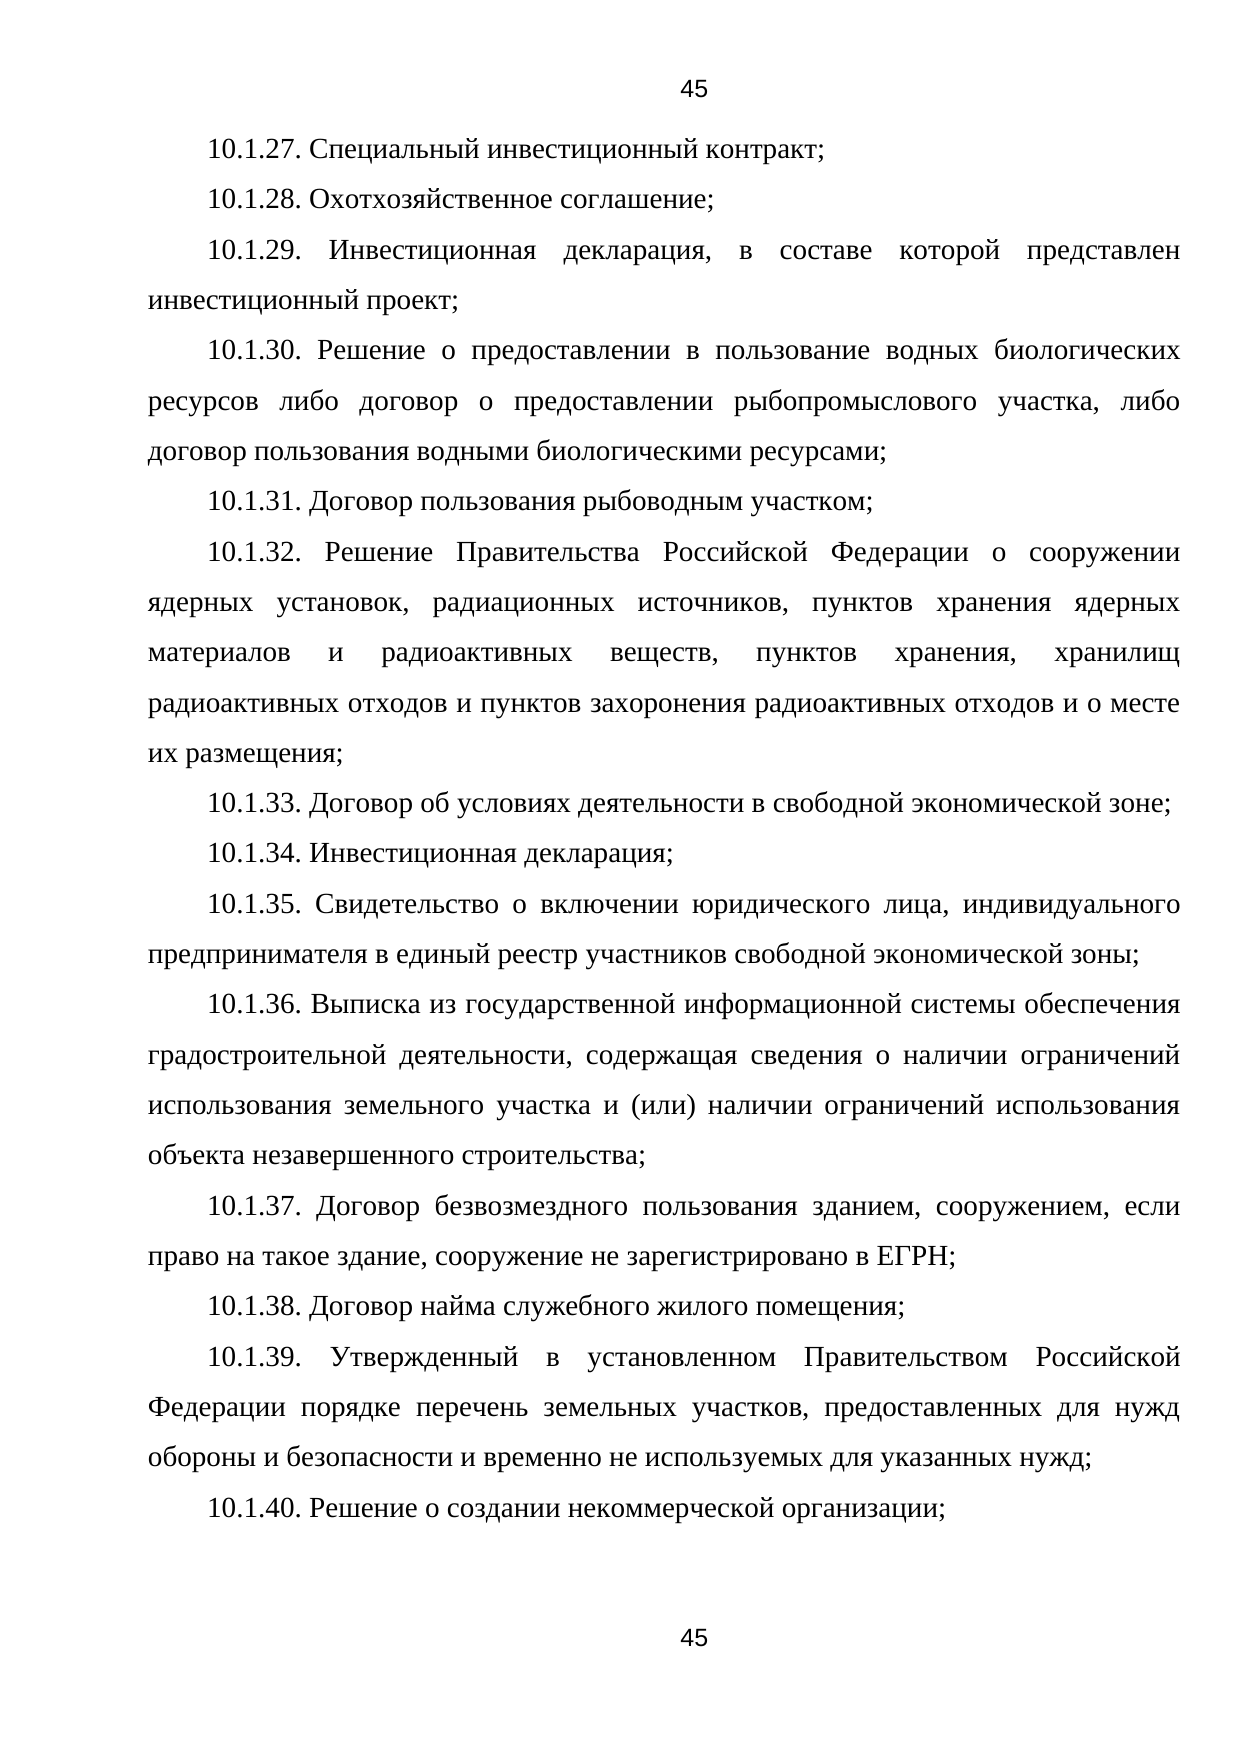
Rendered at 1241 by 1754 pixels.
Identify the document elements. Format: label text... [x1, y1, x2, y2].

text 10.1.38. Договор найма служебного жилого помещения; [148, 1288, 1181, 1322]
text 10.1.29. Инвестиционная декларация, в составе которой представлен инвестиционный проект; [148, 232, 1181, 316]
text 10.1.37. Договор безвозмездного пользования зданием, сооружением, если право на такое здание, сооружение не зарегистрировано в ЕГРН; [148, 1188, 1181, 1272]
text 10.1.40. Решение о создании некоммерческой организации; [148, 1490, 1181, 1523]
text 10.1.28. Охотхозяйственное соглашение; [148, 182, 1181, 215]
text 10.1.33. Договор об условиях деятельности в свободной экономической зоне; [148, 785, 1181, 819]
text 10.1.30. Решение о предоставлении в пользование водных биологических ресурсов либо договор о предоставлении рыбопромыслового участка, либо договор пользования водными биологическими ресурсами; [148, 332, 1181, 467]
text 10.1.36. Выписка из государственной информационной системы обеспечения градостроительной деятельности, содержащая сведения о наличии ограничений использования земельного участка и (или) наличии ограничений использования объекта незавершенного строительства; [148, 987, 1181, 1171]
text 10.1.35. Свидетельство о включении юридического лица, индивидуального предпринимателя в единый реестр участников свободной экономической зоны; [148, 886, 1181, 970]
text 10.1.34. Инвестиционная декларация; [148, 836, 1181, 869]
text 10.1.31. Договор пользования рыбоводным участком; [148, 483, 1181, 517]
text 10.1.27. Специальный инвестиционный контракт; [148, 131, 1181, 165]
text 10.1.32. Решение Правительства Российской Федерации о сооружении ядерных установок, радиационных источников, пунктов хранения ядерных материалов и радиоактивных веществ, пунктов хранения, хранилищ радиоактивных отходов и пунктов захоронения радиоактивных отходов и о месте их размещения; [148, 534, 1181, 768]
text 10.1.39. Утвержденный в установленном Правительством Российской Федерации порядке перечень земельных участков, предоставленных для нужд обороны и безопасности и временно не используемых для указанных нужд; [148, 1339, 1181, 1473]
